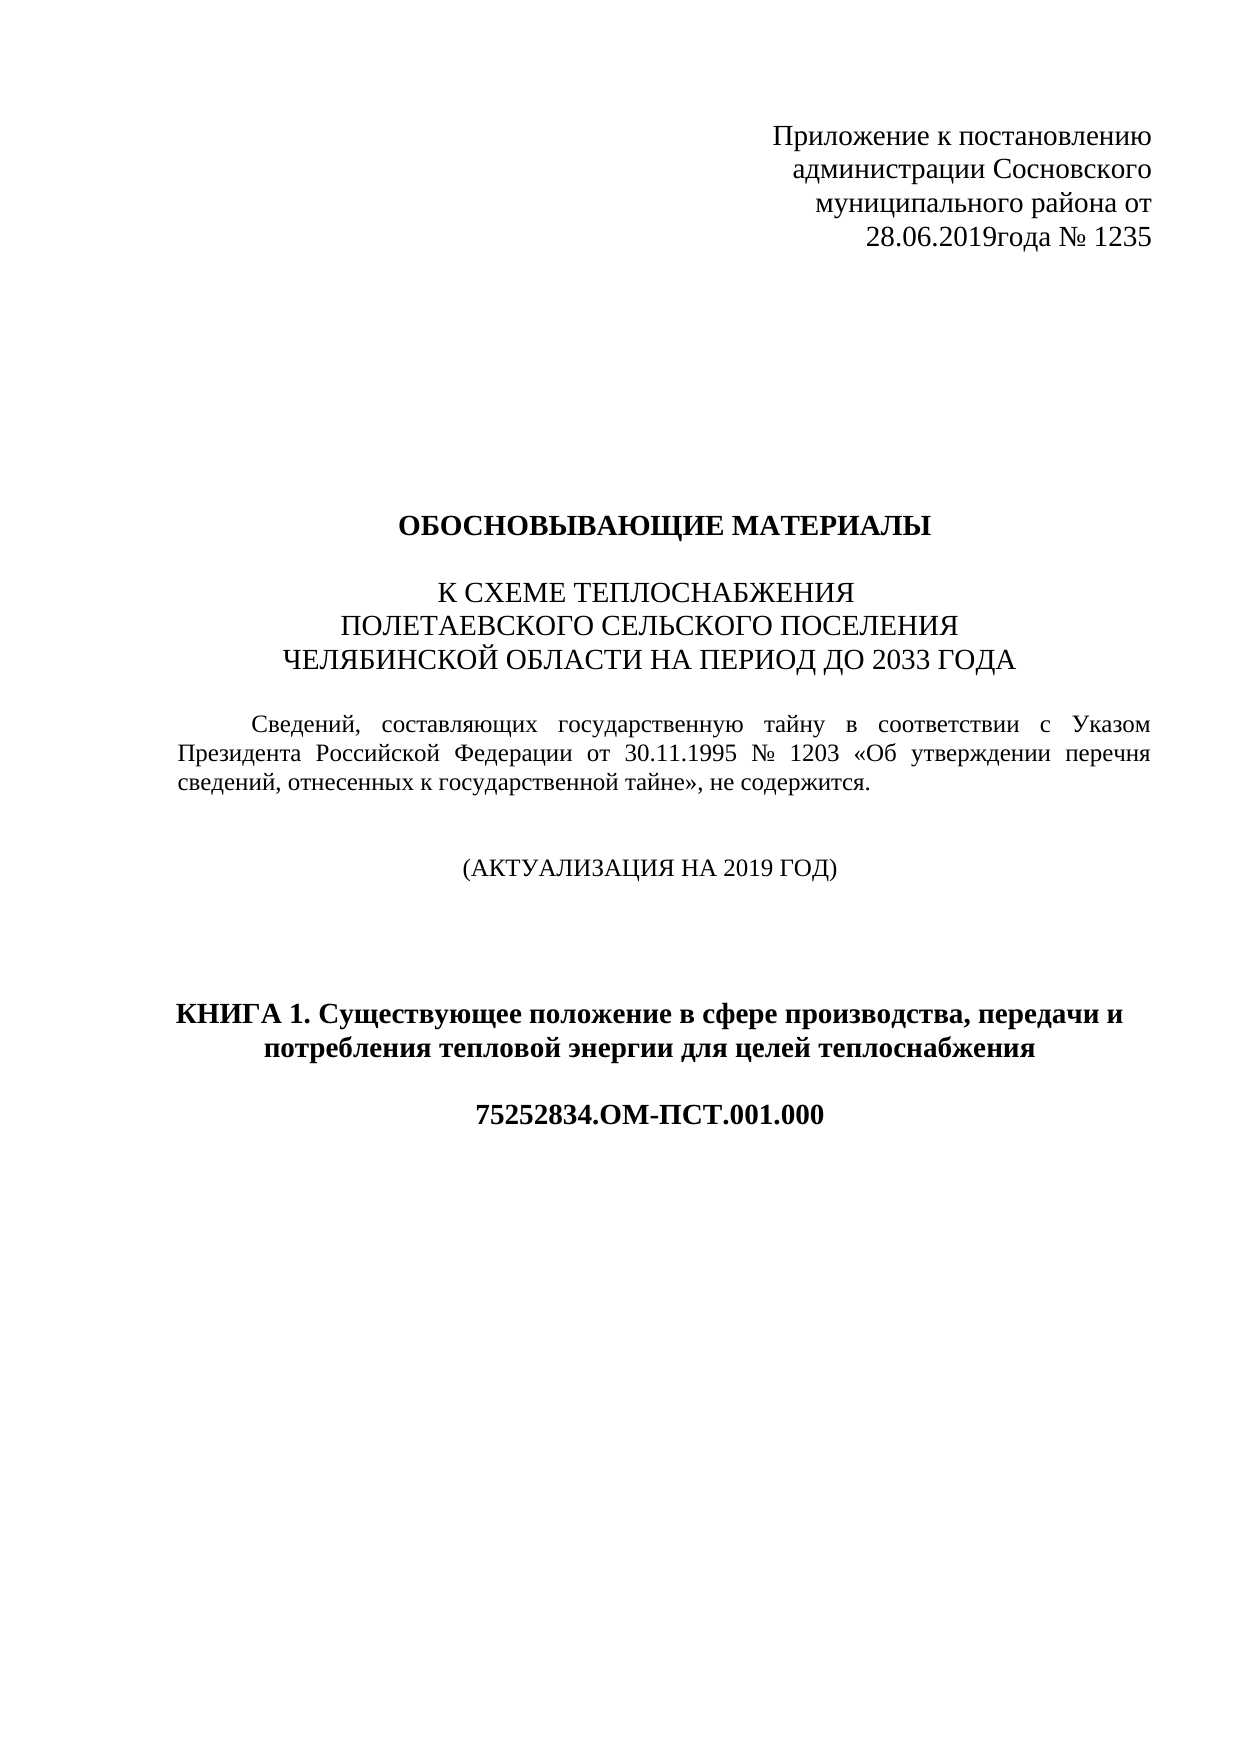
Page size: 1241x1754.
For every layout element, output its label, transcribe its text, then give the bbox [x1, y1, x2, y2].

text ОБОСНОВЫВАЮЩИЕ МАТЕРИАЛЫ [177, 508, 1152, 541]
text КНИГА 1. Существующее положение в сфере производства, передачи и потребления тепловой энергии для целей теплоснабжения [148, 997, 1152, 1064]
text 75252834.ОМ-ПСТ.001.000 [148, 1097, 1152, 1131]
text К СХЕМЕ ТЕПЛОСНАБЖЕНИЯ ПОЛЕТАЕВСКОГО СЕЛЬСКОГО ПОСЕЛЕНИЯ [148, 575, 1152, 642]
text ЧЕЛЯБИНСКОЙ ОБЛАСТИ НА ПЕРИОД ДО 2033 ГОДА [148, 642, 1152, 676]
text Сведений, составляющих государственную тайну в соответствии с Указом Президента Российской Федерации от 30.11.1995 № 1203 «Об утверждении перечня сведений, отнесенных к государственной тайне», не содержится. [177, 709, 1152, 795]
text Приложение к постановлению администрации Сосновского муниципального района от 28.06.2019года № 1235 [664, 118, 1152, 252]
text (АКТУАЛИЗАЦИЯ НА 2019 ГОД) [148, 853, 1152, 882]
